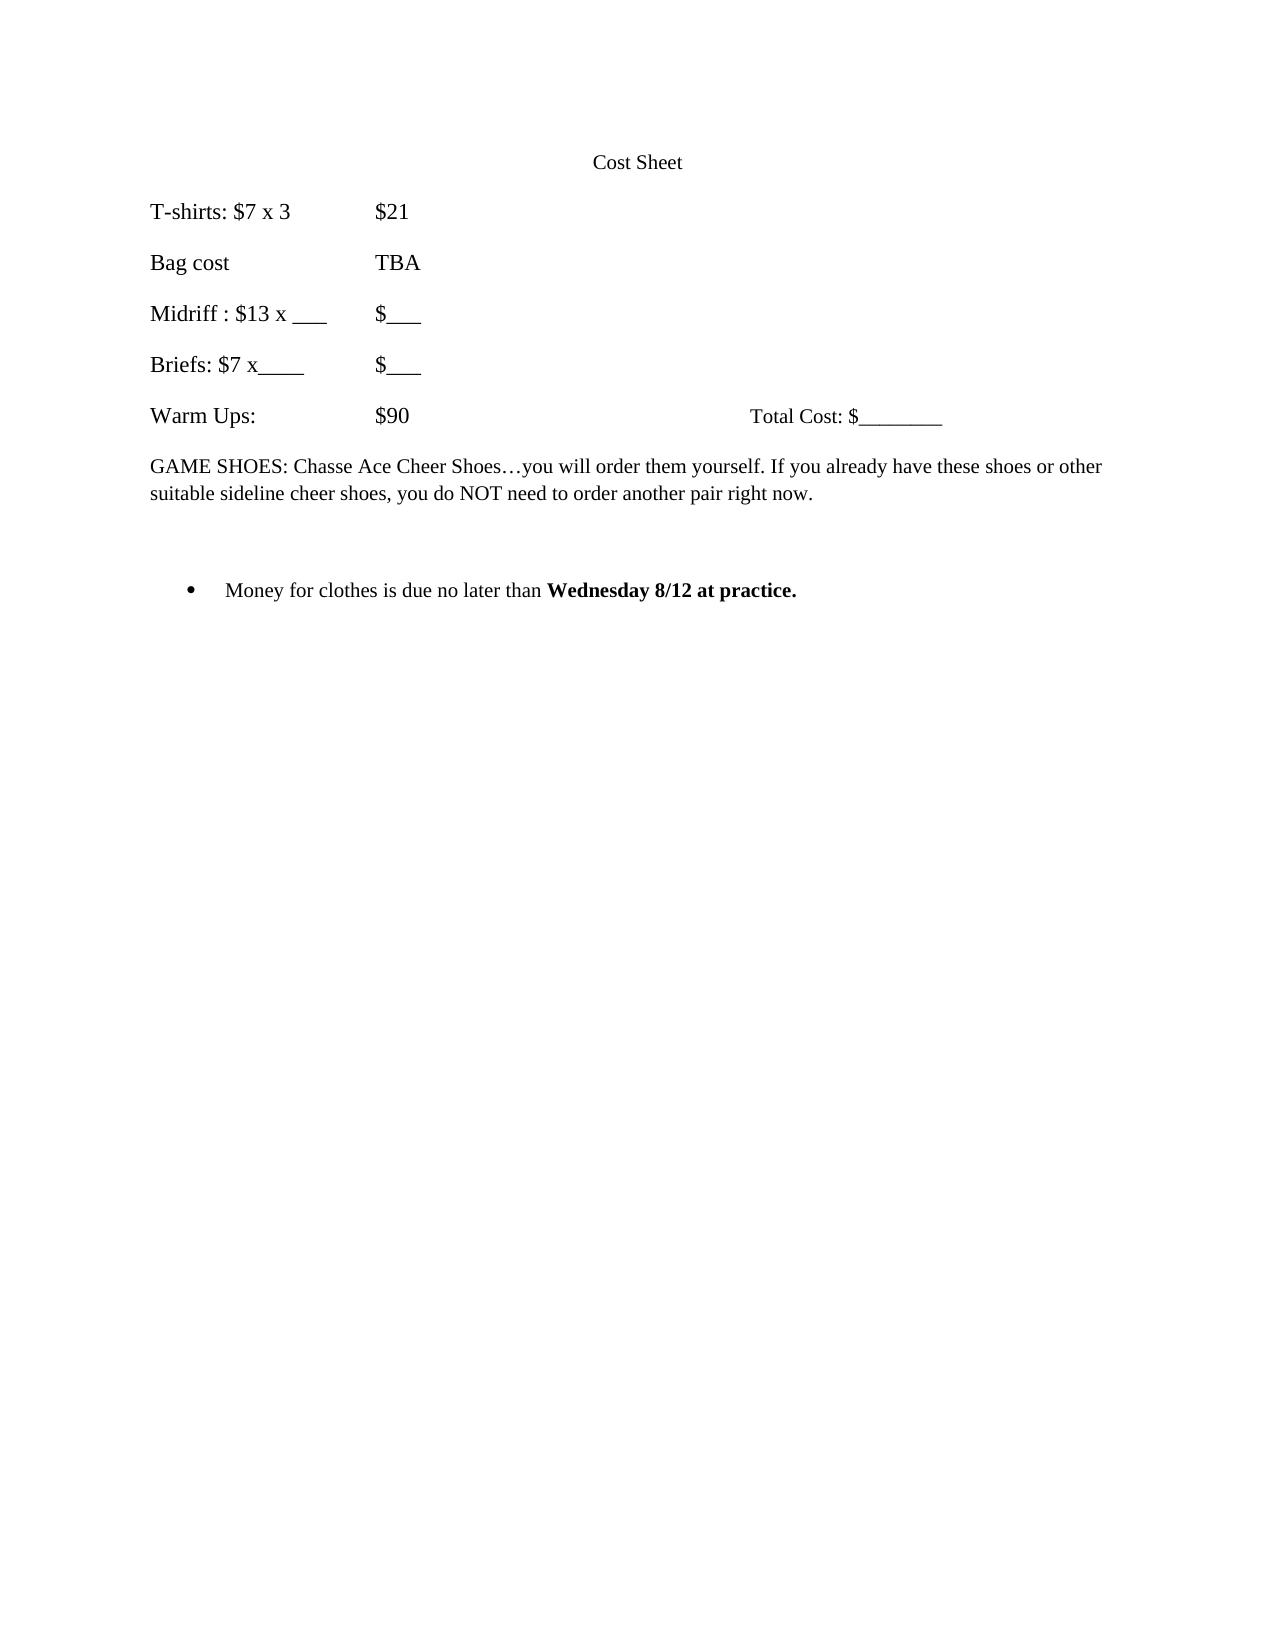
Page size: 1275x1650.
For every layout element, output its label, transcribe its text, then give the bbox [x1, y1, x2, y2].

text Warm Ups: $90 Total Cost: $________ [150, 403, 1125, 429]
text Midriff : $13 x ___ $___ [150, 301, 1125, 327]
text GAME SHOES: Chasse Ace Cheer Shoes…you will order them yourself. If you already have these shoes or other suitable sideline cheer shoes, you do NOT need to order another pair right now. [150, 454, 1125, 505]
text T-shirts: $7 x 3 $21 [150, 198, 1125, 225]
text Cost Sheet [150, 150, 1125, 174]
list Money for clothes is due no later than Wednesday 8/12 at practice. [187, 578, 1125, 602]
text Bag cost TBA [150, 249, 1125, 276]
text Briefs: $7 x____ $___ [150, 352, 1125, 378]
